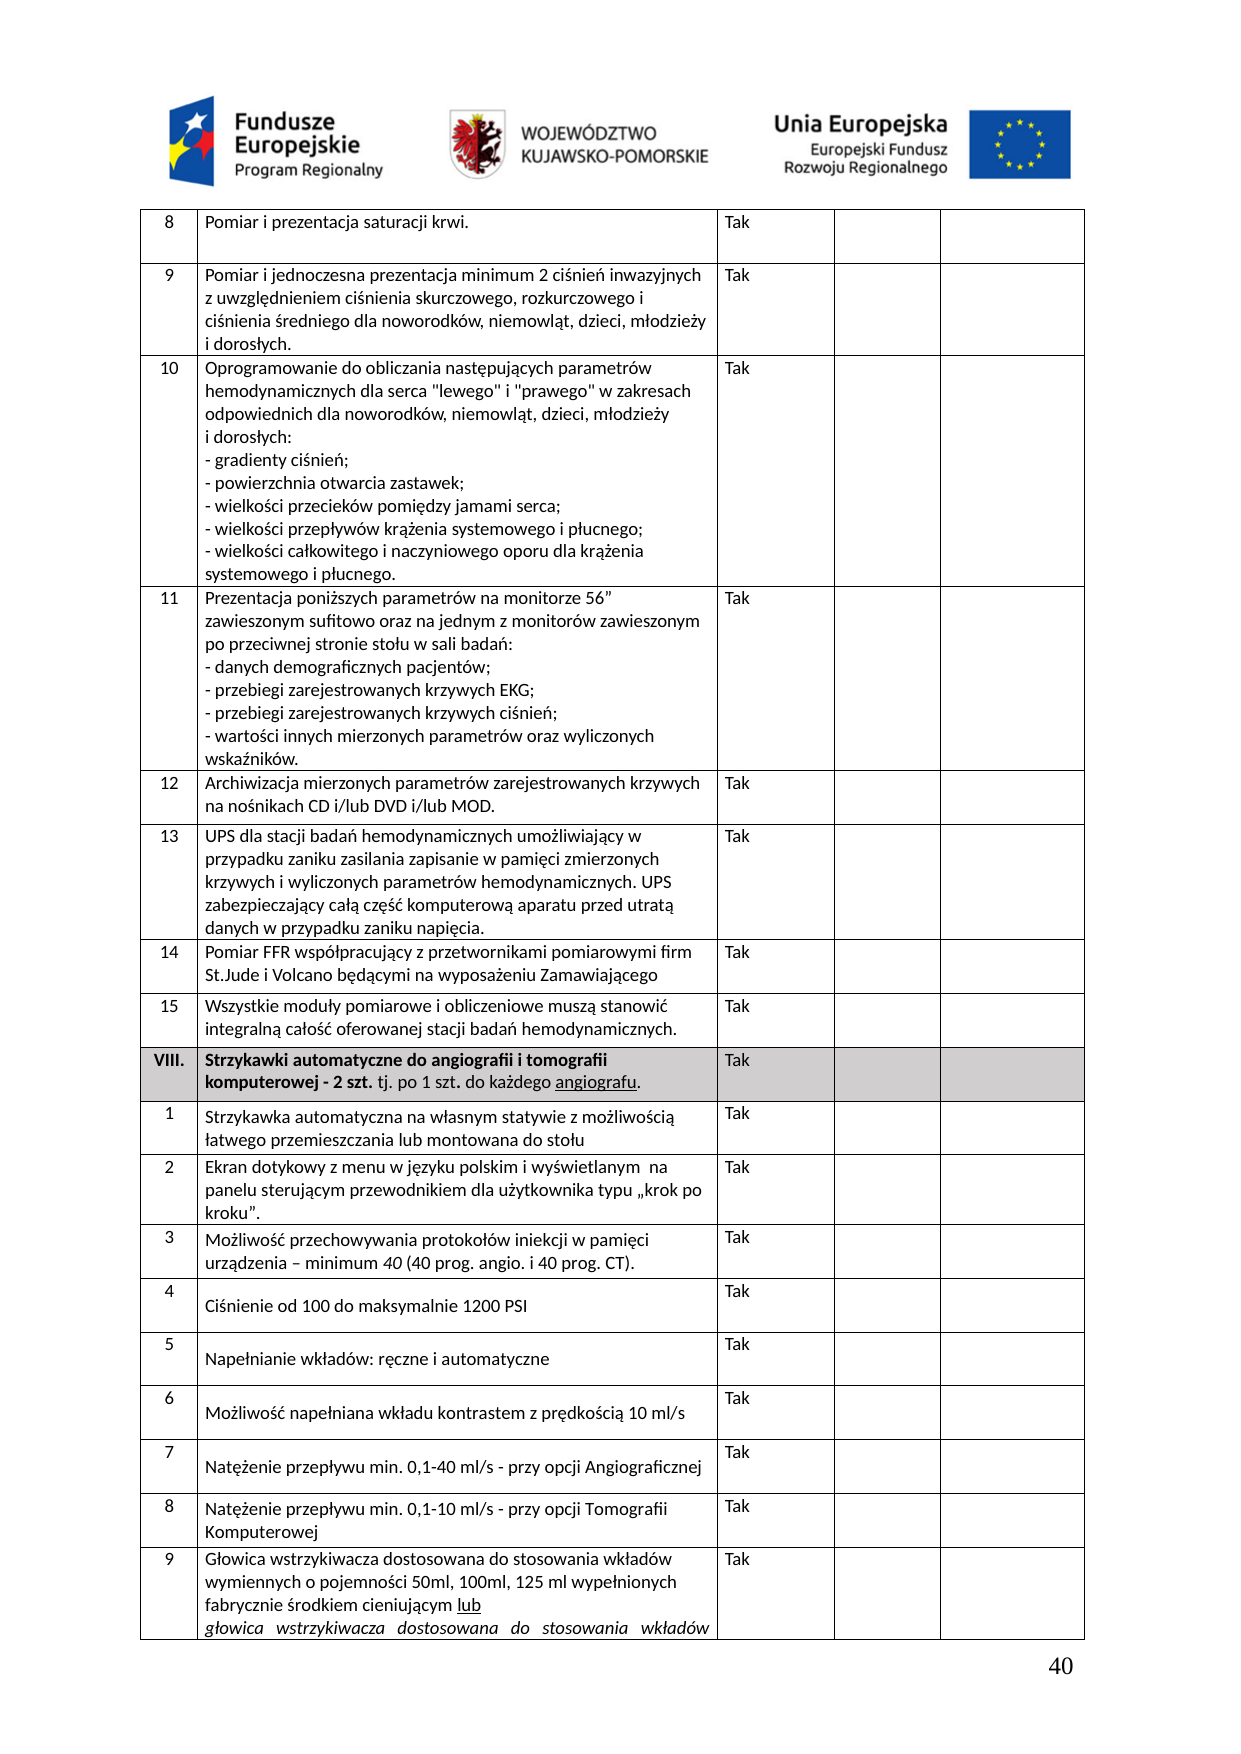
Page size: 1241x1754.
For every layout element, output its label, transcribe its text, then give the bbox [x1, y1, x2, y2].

table_cell Natężenie przepływu min. 0,1-10 ml/s - przy opcji Tomografii Komputerowej [198, 1494, 717, 1547]
table_cell [941, 1386, 1084, 1439]
table_cell Strzykawka automatyczna na własnym statywie z możliwością łatwego przemieszczania lub montowana do stołu [198, 1102, 717, 1154]
table_cell [835, 771, 940, 824]
table_cell [835, 1279, 940, 1332]
table_cell Prezentacja poniższych parametrów na monitorze 56” zawieszonym sufitowo oraz na jednym z monitorów zawieszonym po przeciwnej stronie stołu w sali badań: - danych demograficznych pacjentów; - przebiegi zarejestrowanych krzywych EKG; - przebiegi zarejestrowanych krzywych ciśnień; - wartości innych mierzonych parametrów oraz wyliczonych wskaźników. [198, 587, 717, 770]
picture [147, 73, 1093, 209]
table_cell [835, 994, 940, 1047]
table_cell 13 [141, 825, 197, 939]
table_cell Pomiar i jednoczesna prezentacja minimum 2 ciśnień inwazyjnych z uwzględnieniem ciśnienia skurczowego, rozkurczowego i ciśnienia średniego dla noworodków, niemowląt, dzieci, młodzieży i dorosłych. [198, 264, 717, 355]
table_cell Strzykawki automatyczne do angiografii i tomografii komputerowej - 2 szt. tj. po 1 szt. do każdego angiografu. [198, 1048, 717, 1101]
table_cell Ekran dotykowy z menu w języku polskim i wyświetlanym na panelu sterującym przewodnikiem dla użytkownika typu „krok po kroku”. [198, 1155, 717, 1224]
table_cell 3 [141, 1225, 197, 1278]
table_cell [835, 587, 940, 770]
table_cell [835, 940, 940, 993]
table_cell 11 [141, 587, 197, 770]
table_cell Tak [718, 1494, 834, 1547]
table_cell 9 [141, 264, 197, 355]
table_cell [941, 940, 1084, 993]
table_cell [835, 356, 940, 586]
table_cell [941, 1440, 1084, 1493]
table_cell Tak [718, 771, 834, 824]
table_cell [941, 1225, 1084, 1278]
table_cell 14 [141, 940, 197, 993]
table_cell [941, 356, 1084, 586]
table_cell 2 [141, 1155, 197, 1224]
table_cell [941, 994, 1084, 1047]
table_cell 8 [141, 1494, 197, 1547]
table_cell [835, 1386, 940, 1439]
table_cell 10 [141, 356, 197, 586]
table_cell Możliwość przechowywania protokołów iniekcji w pamięci urządzenia – minimum 40 (40 prog. angio. i 40 prog. CT). [198, 1225, 717, 1278]
table_cell Natężenie przepływu min. 0,1-40 ml/s - przy opcji Angiograficznej [198, 1440, 717, 1493]
table_cell [941, 1102, 1084, 1154]
table_cell [941, 825, 1084, 939]
table_cell Tak [718, 825, 834, 939]
table_cell VIII. [141, 1048, 197, 1101]
table_cell Tak [718, 1225, 834, 1278]
table_cell Pomiar FFR współpracujący z przetwornikami pomiarowymi firm St.Jude i Volcano będącymi na wyposażeniu Zamawiającego [198, 940, 717, 993]
table_cell [835, 825, 940, 939]
table_cell 1 [141, 1102, 197, 1154]
table_cell [835, 1494, 940, 1547]
table_cell Tak [718, 210, 834, 263]
table_cell 8 [141, 210, 197, 263]
table_cell Wszystkie moduły pomiarowe i obliczeniowe muszą stanowić integralną całość oferowanej stacji badań hemodynamicznych. [198, 994, 717, 1047]
table_cell [835, 1102, 940, 1154]
table_cell [835, 1440, 940, 1493]
table_cell [941, 587, 1084, 770]
table_cell [941, 1048, 1084, 1101]
table_cell [941, 210, 1084, 263]
table_cell [835, 1333, 940, 1385]
table_cell Możliwość napełniana wkładu kontrastem z prędkością 10 ml/s [198, 1386, 717, 1439]
table_cell Ciśnienie od 100 do maksymalnie 1200 PSI [198, 1279, 717, 1332]
table_cell [941, 1333, 1084, 1385]
table_cell Tak [718, 264, 834, 355]
table_cell Tak [718, 587, 834, 770]
table_cell [941, 771, 1084, 824]
table_cell Archiwizacja mierzonych parametrów zarejestrowanych krzywych na nośnikach CD i/lub DVD i/lub MOD. [198, 771, 717, 824]
table_cell [835, 1155, 940, 1224]
table_cell 15 [141, 994, 197, 1047]
table_cell Tak [718, 1386, 834, 1439]
table_cell Tak [718, 940, 834, 993]
table_cell 6 [141, 1386, 197, 1439]
table_cell UPS dla stacji badań hemodynamicznych umożliwiający w przypadku zaniku zasilania zapisanie w pamięci zmierzonych krzywych i wyliczonych parametrów hemodynamicznych. UPS zabezpieczający całą część komputerową aparatu przed utratą danych w przypadku zaniku napięcia. [198, 825, 717, 939]
table_cell [835, 264, 940, 355]
table_cell [835, 210, 940, 263]
table_cell Tak [718, 1048, 834, 1101]
table_cell [941, 264, 1084, 355]
table_cell Tak [718, 356, 834, 586]
table_cell 4 [141, 1279, 197, 1332]
table_cell Tak [718, 1155, 834, 1224]
table_cell [941, 1494, 1084, 1547]
table_cell Pomiar i prezentacja saturacji krwi. [198, 210, 717, 263]
table_cell Napełnianie wkładów: ręczne i automatyczne [198, 1333, 717, 1385]
table_cell [941, 1155, 1084, 1224]
table_cell Tak [718, 1102, 834, 1154]
table_cell 7 [141, 1440, 197, 1493]
table_cell Tak [718, 1548, 834, 1639]
table_cell Tak [718, 1333, 834, 1385]
table_cell 9 [141, 1548, 197, 1639]
table_cell [835, 1048, 940, 1101]
table_cell Tak [718, 994, 834, 1047]
table_cell 5 [141, 1333, 197, 1385]
table_cell [835, 1225, 940, 1278]
table_cell Oprogramowanie do obliczania następujących parametrów hemodynamicznych dla serca "lewego" i "prawego" w zakresach odpowiednich dla noworodków, niemowląt, dzieci, młodzieży i dorosłych: - gradienty ciśnień; - powierzchnia otwarcia zastawek; - wielkości przecieków pomiędzy jamami serca; - wielkości przepływów krążenia systemowego i płucnego; - wielkości całkowitego i naczyniowego oporu dla krążenia systemowego i płucnego. [198, 356, 717, 586]
table_cell [835, 1548, 940, 1639]
table_cell [941, 1279, 1084, 1332]
table_cell [941, 1548, 1084, 1639]
table_cell Tak [718, 1440, 834, 1493]
table_cell Tak [718, 1279, 834, 1332]
table_cell 12 [141, 771, 197, 824]
